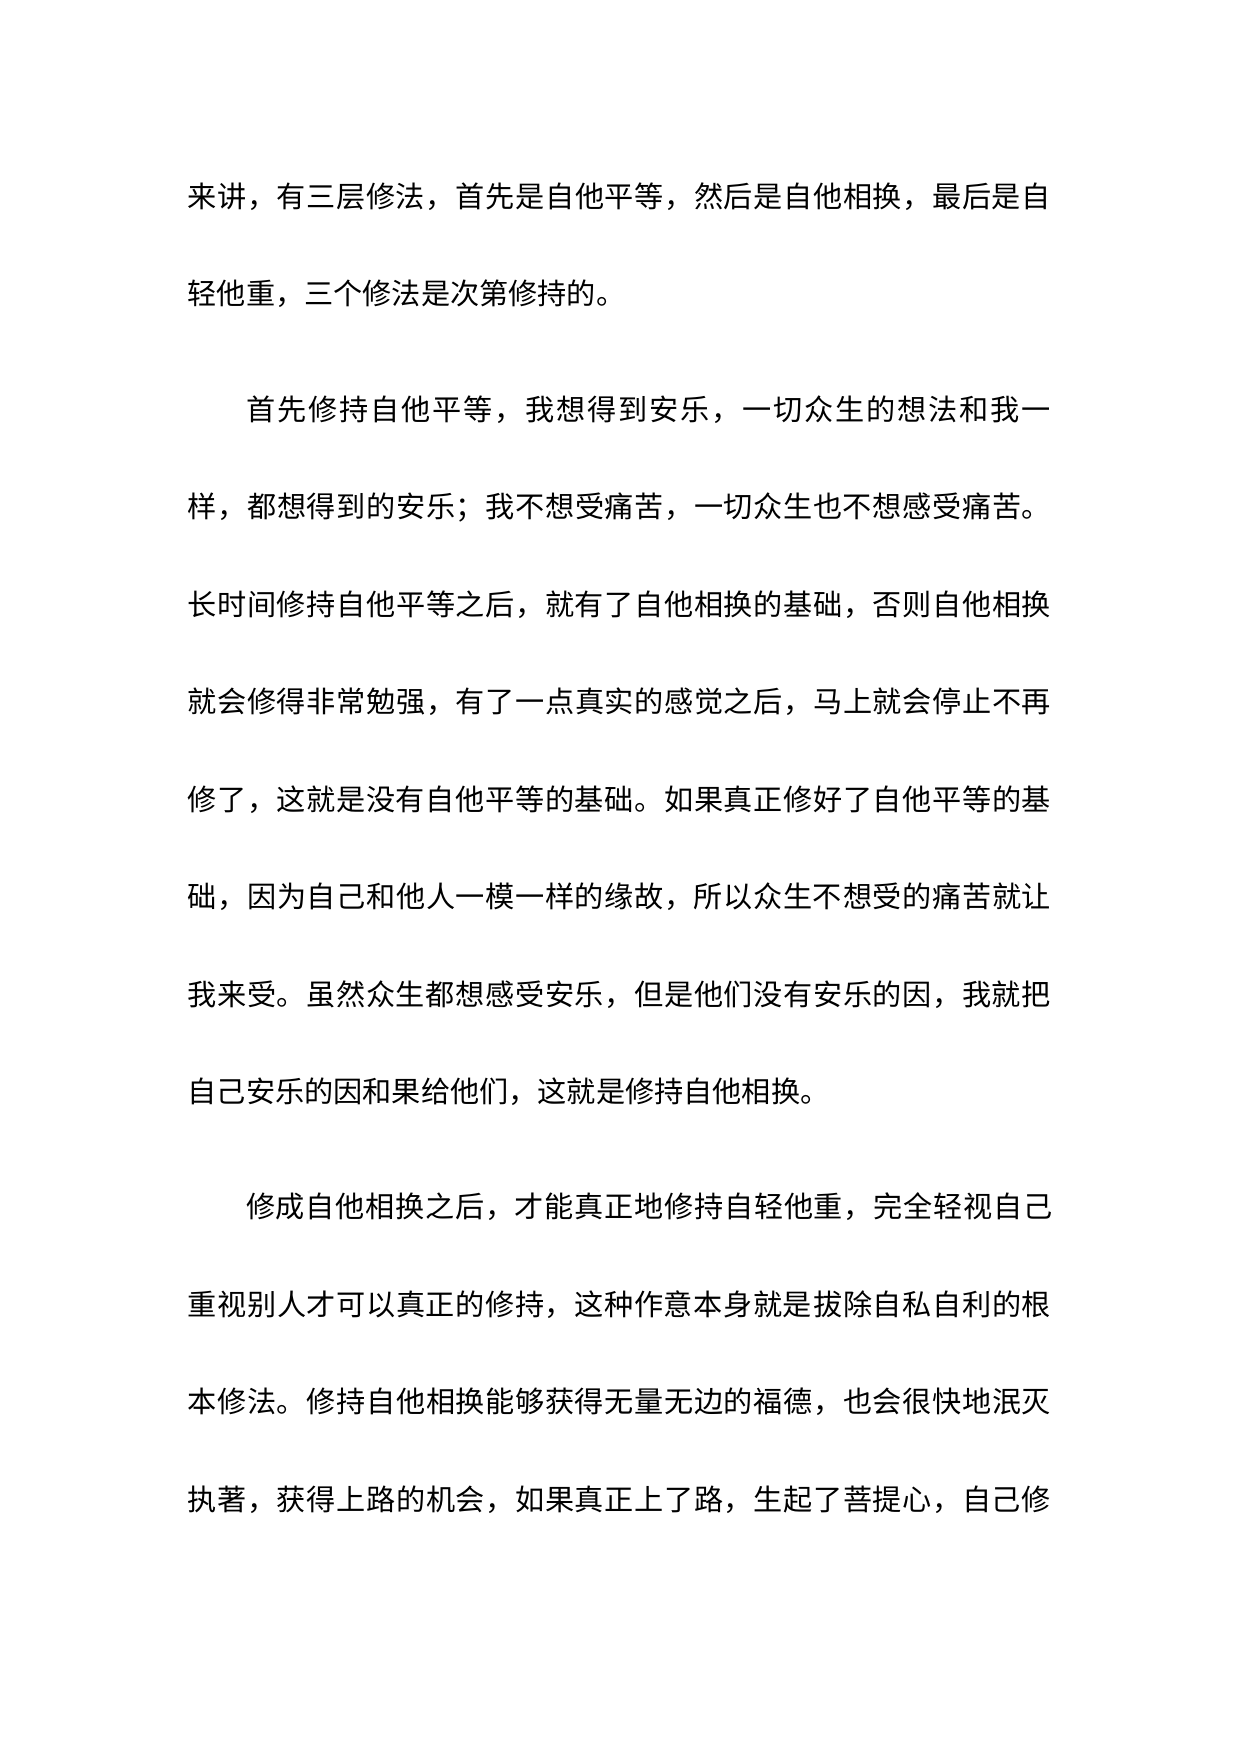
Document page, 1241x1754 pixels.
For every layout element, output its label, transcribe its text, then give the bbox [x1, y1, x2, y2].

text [187, 1173, 1053, 1530]
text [187, 162, 1053, 324]
text 首先修持自他平等，我想得到安乐，一切众生的想法和我一样，都想得到的安乐；我不想受痛苦，一切众生也不想感受痛苦。长时间修持自他平等之后，就有了自他相换的基础，否则自他相换就会修得非常勉强，有了一点真实的感觉之后，马上就会停止不再修了，这就是没有自他平等的基础。如果真正修好了自他平等的基础，因为自己和他人一模一样的缘故，所以众生不想受的痛苦就让我来受。虽然众生都想感受安乐，但是他们没有安乐的因，我就把自己安乐的因和果给他们，这就是修持自他相换。 [187, 375, 1053, 1122]
